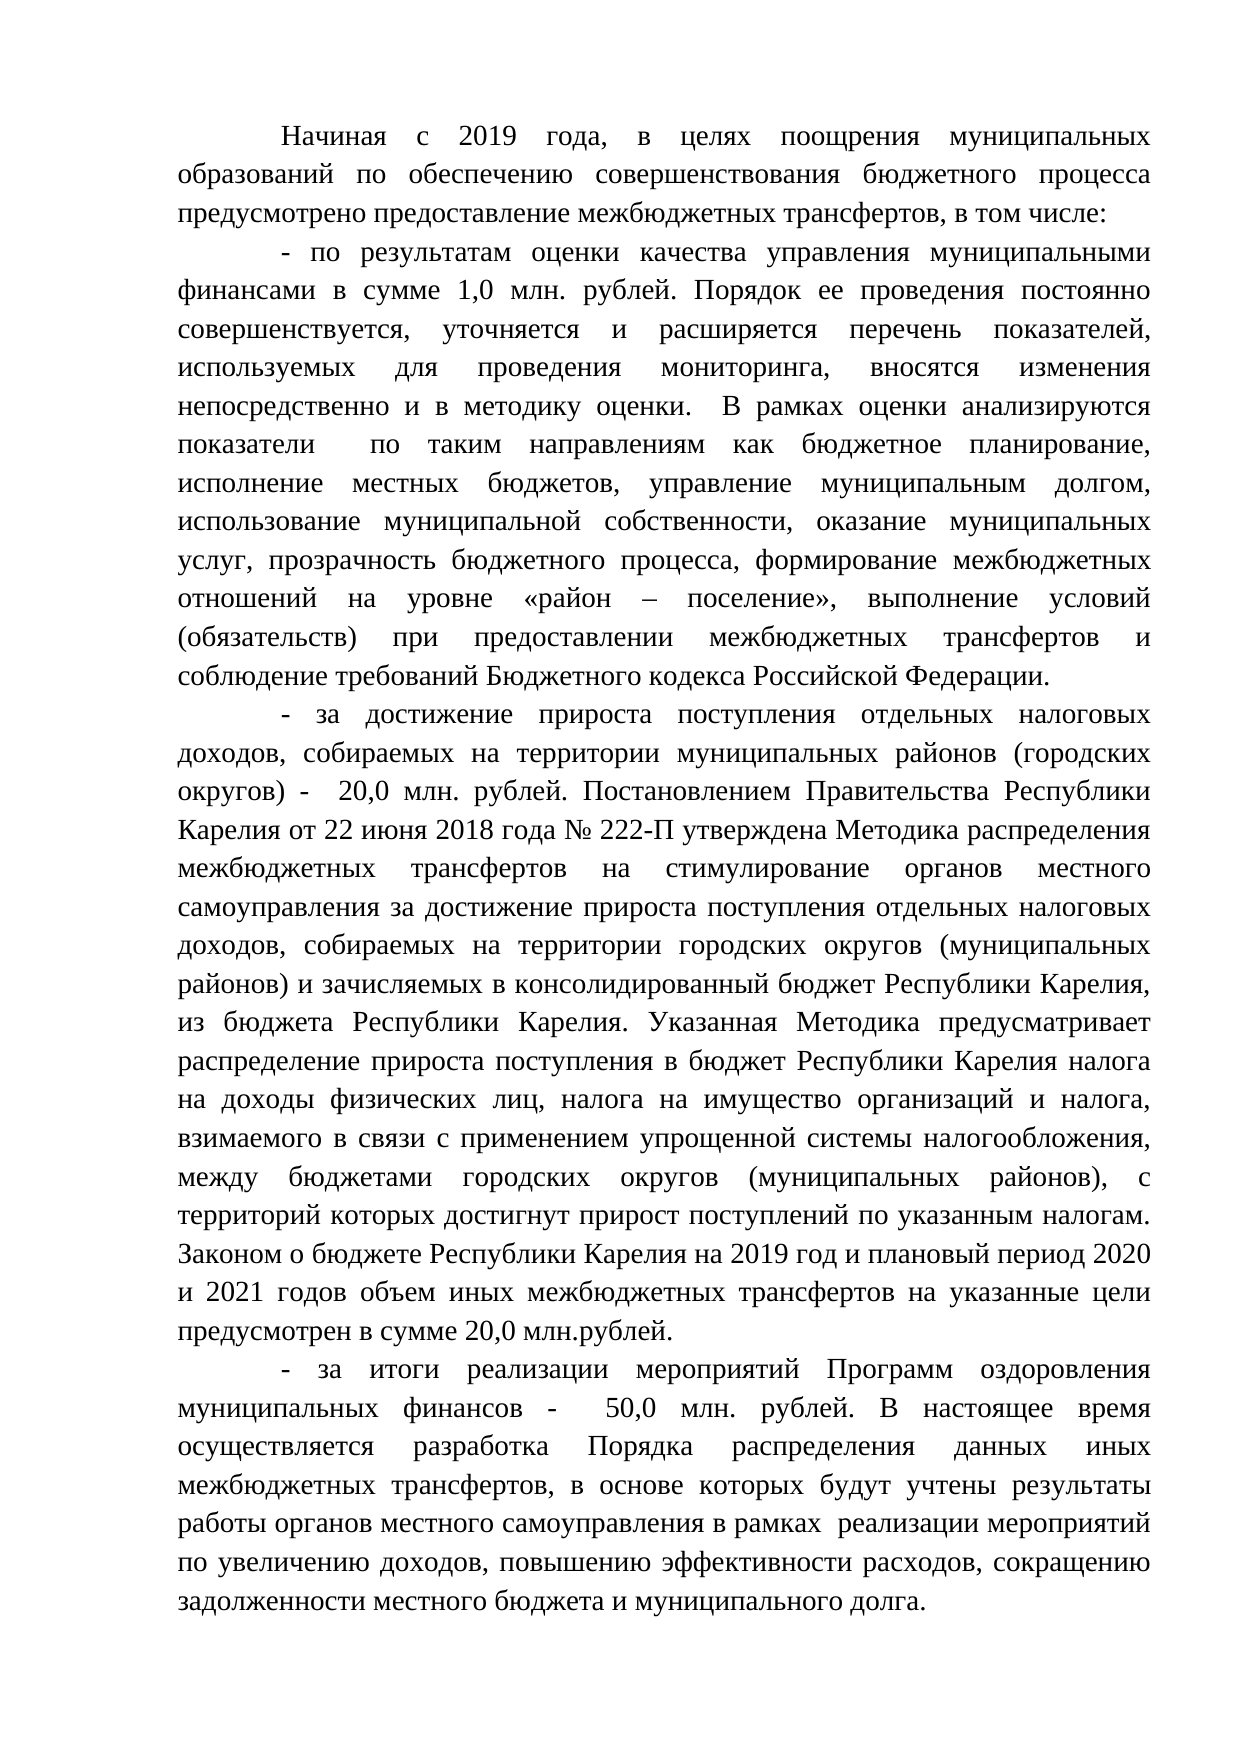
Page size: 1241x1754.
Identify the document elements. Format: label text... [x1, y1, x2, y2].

text Начиная с 2019 года, в целях поощрения муниципальных образований по обеспечению совершенствования бюджетного процесса предусмотрено предоставление межбюджетных трансфертов, в том числе: [177, 118, 1152, 229]
text - за достижение прироста поступления отдельных налоговых доходов, собираемых на территории муниципальных районов (городских округов) - 20,0 млн. рублей. Постановлением Правительства Республики Карелия от 22 июня 2018 года № 222-П утверждена Методика распределения межбюджетных трансфертов на стимулирование органов местного самоуправления за достижение прироста поступления отдельных налоговых доходов, собираемых на территории городских округов (муниципальных районов) и зачисляемых в консолидированный бюджет Республики Карелия, из бюджета Республики Карелия. Указанная Методика предусматривает распределение прироста поступления в бюджет Республики Карелия налога на доходы физических лиц, налога на имущество организаций и налога, взимаемого в связи с применением упрощенной системы налогообложения, между бюджетами городских округов (муниципальных районов), с территорий которых достигнут прирост поступлений по указанным налогам. Законом о бюджете Республики Карелия на 2019 год и плановый период 2020 и 2021 годов объем иных межбюджетных трансфертов на указанные цели предусмотрен в сумме 20,0 млн.рублей. [177, 696, 1152, 1346]
text - по результатам оценки качества управления муниципальными финансами в сумме 1,0 млн. рублей. Порядок ее проведения постоянно совершенствуется, уточняется и расширяется перечень показателей, используемых для проведения мониторинга, вносятся изменения непосредственно и в методику оценки. В рамках оценки анализируются показатели по таким направлениям как бюджетное планирование, исполнение местных бюджетов, управление муниципальным долгом, использование муниципальной собственности, оказание муниципальных услуг, прозрачность бюджетного процесса, формирование межбюджетных отношений на уровне «район – поселение», выполнение условий (обязательств) при предоставлении межбюджетных трансфертов и соблюдение требований Бюджетного кодекса Российской Федерации. [177, 234, 1152, 691]
text - за итоги реализации мероприятий Программ оздоровления муниципальных финансов - 50,0 млн. рублей. В настоящее время осуществляется разработка Порядка распределения данных иных межбюджетных трансфертов, в основе которых будут учтены результаты работы органов местного самоуправления в рамках реализации мероприятий по увеличению доходов, повышению эффективности расходов, сокращению задолженности местного бюджета и муниципального долга. [177, 1351, 1152, 1616]
